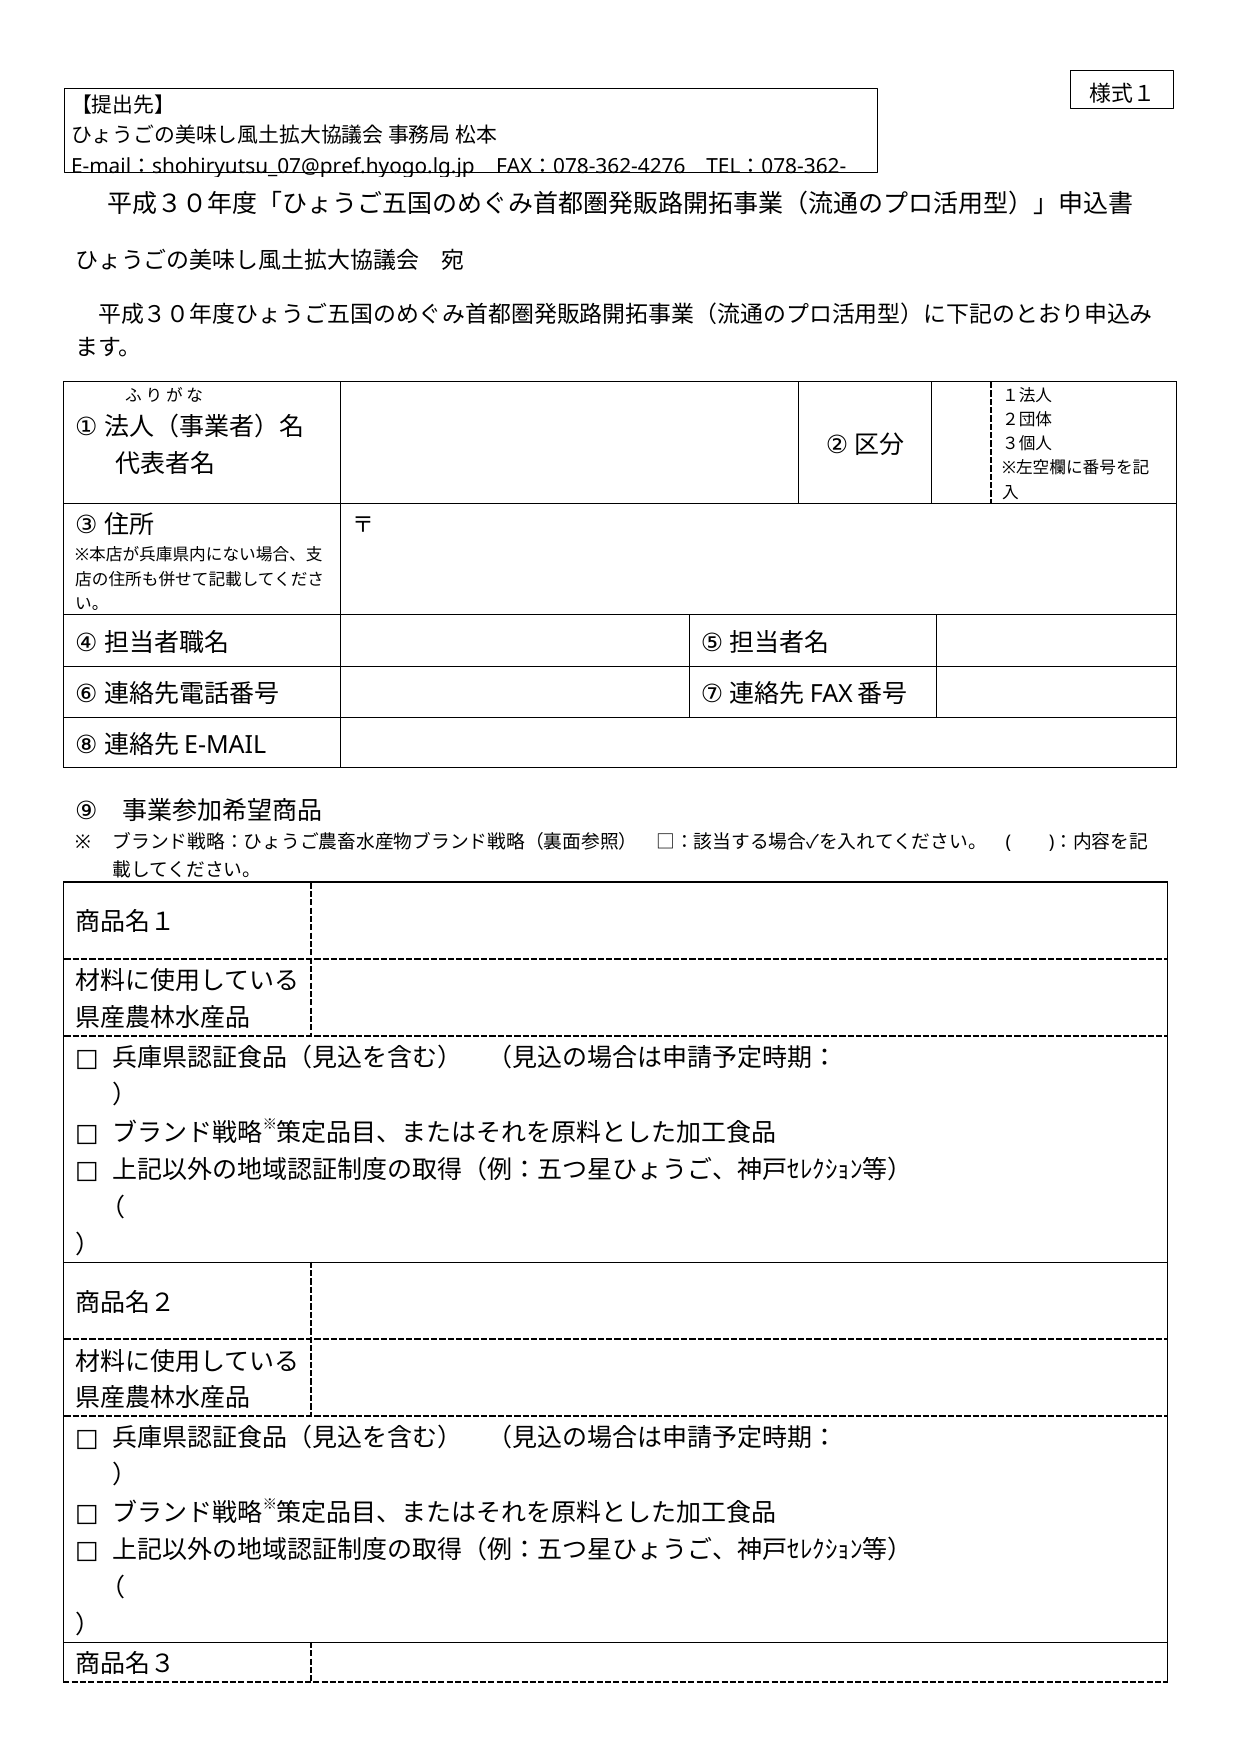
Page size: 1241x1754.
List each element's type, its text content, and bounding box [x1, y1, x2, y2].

table_cell [311, 1338, 1167, 1415]
table_cell ④ 担当者職名 [64, 615, 340, 666]
text ひょうごの美味し風土拡大協議会 宛 [75, 239, 1165, 277]
table_cell 〒 [341, 504, 1176, 614]
table_header 商品名１ [64, 883, 311, 957]
table_cell ⑤ 担当者名 [690, 615, 936, 666]
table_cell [64, 1035, 1167, 1262]
table_header １法人 ２団体 ３個人 ※左空欄に番号を記入 [991, 382, 1176, 503]
table_cell [341, 667, 689, 717]
table_header [341, 382, 798, 503]
table_header [311, 883, 1167, 957]
text 平成３０年度ひょうご五国のめぐみ首都圏発販路開拓事業（流通のプロ活用型）に下記のとおり申込みます。 [75, 296, 1165, 362]
table_header [932, 382, 991, 503]
table_cell 材料に使用している 県産農林水産品 [64, 1338, 311, 1415]
list ブランド戦略：ひょうご農畜水産物ブランド戦略（裏面参照） □：該当する場合✓を入れてください。 ( )：内容を記載してください。 [75, 827, 1165, 881]
table_cell [341, 615, 689, 666]
table_cell [311, 958, 1167, 1034]
table_cell [311, 1263, 1167, 1338]
table_cell 材料に使用している 県産農林水産品 [64, 958, 311, 1034]
table_cell ⑥ 連絡先電話番号 [64, 667, 340, 717]
table_cell ⑧ 連絡先E-MAIL [64, 718, 340, 767]
table_cell 商品名３ [64, 1643, 311, 1681]
table_cell ③ 住所 ※本店が兵庫県内にない場合、支店の住所も併せて記載してください。 [64, 504, 340, 614]
table_cell ⑦ 連絡先FAX番号 [690, 667, 936, 717]
table_cell 商品名２ [64, 1263, 311, 1338]
table_header ② 区分 [799, 382, 931, 503]
text 平成３０年度「ひょうご五国のめぐみ首都圏発販路開拓事業（流通のプロ活用型）」申込書 [75, 183, 1165, 221]
text ⑨ 事業参加希望商品 [75, 791, 1165, 827]
table_cell [311, 1643, 1167, 1681]
table_cell [341, 718, 1176, 767]
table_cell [64, 1415, 1167, 1642]
table_cell [937, 615, 1176, 666]
table_header ふ り が な ① 法人（事業者）名 代表者名 [64, 382, 340, 503]
table_cell [937, 667, 1176, 717]
